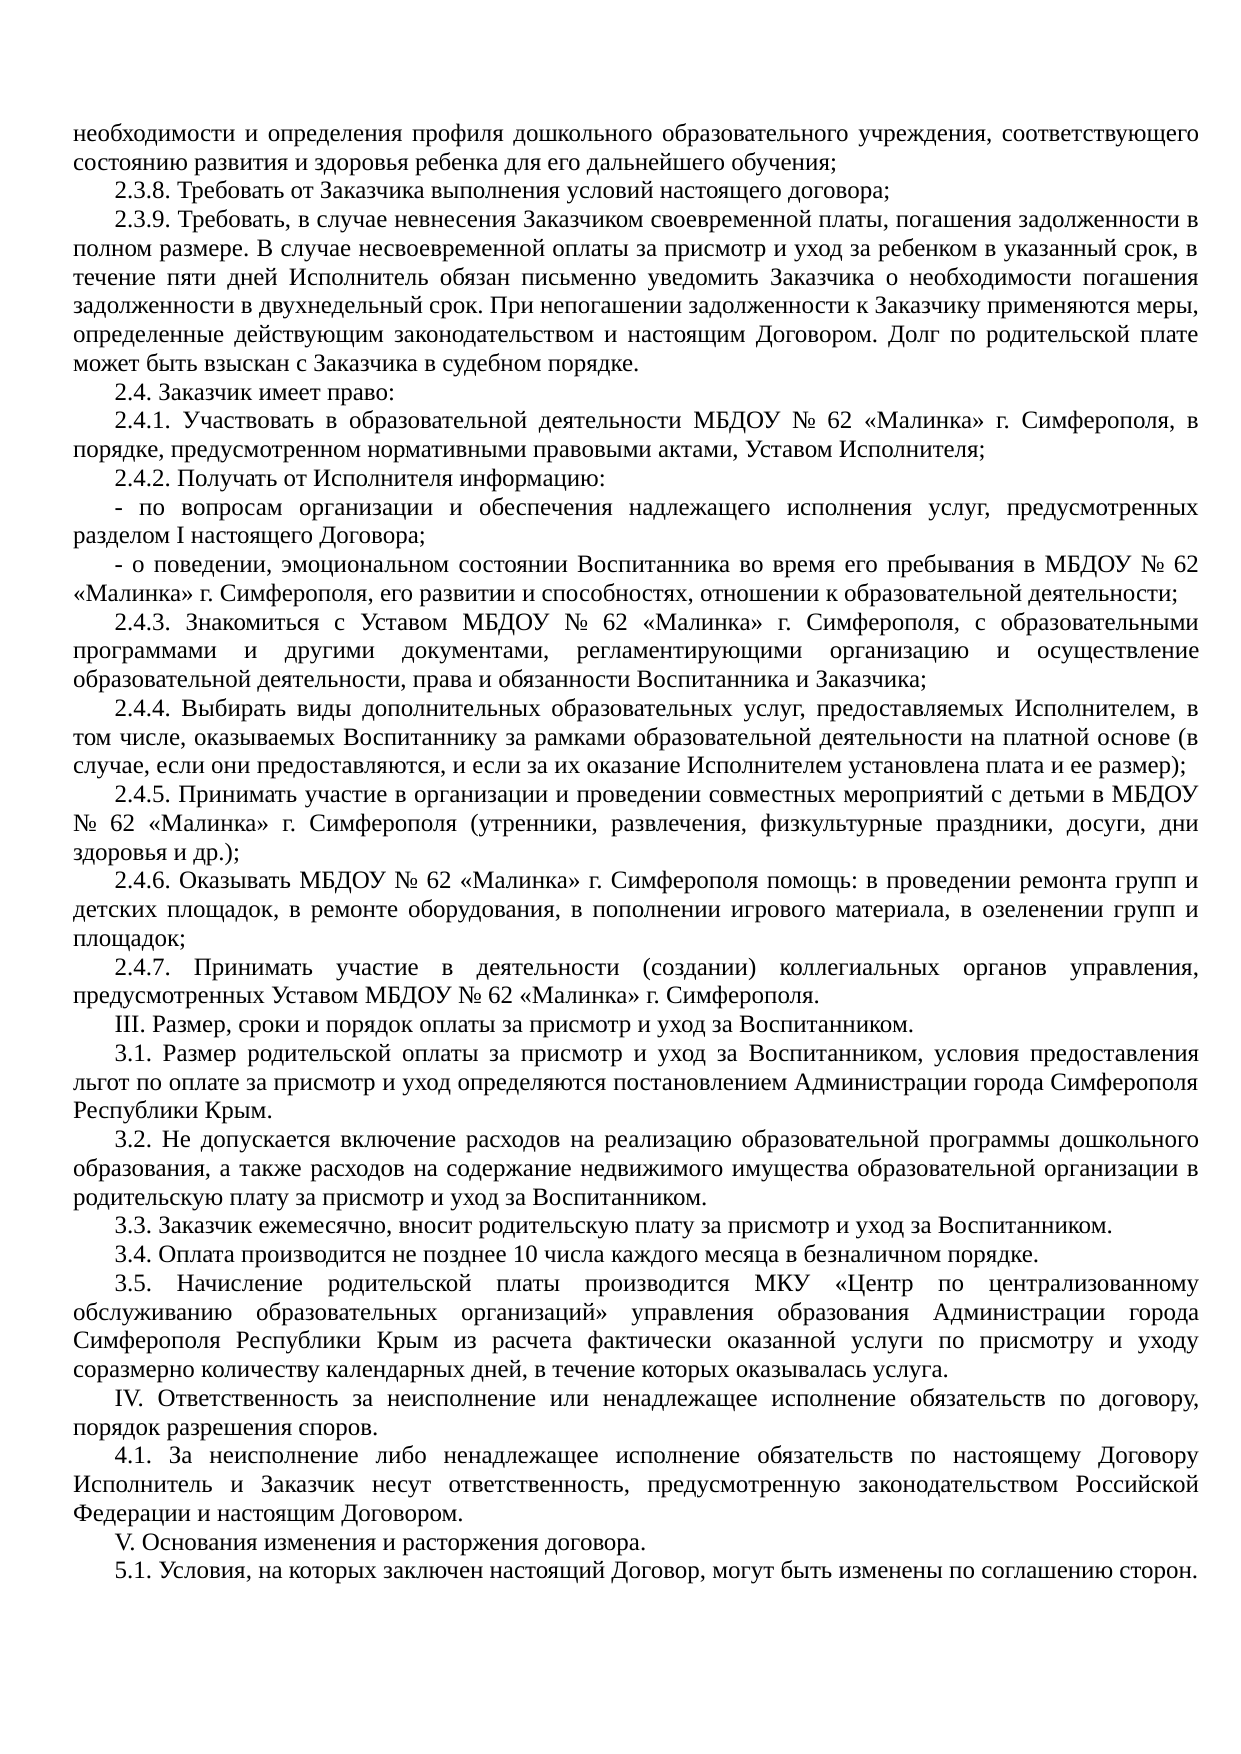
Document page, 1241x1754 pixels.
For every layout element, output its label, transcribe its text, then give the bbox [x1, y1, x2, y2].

text 2.4.4. Выбирать виды дополнительных образовательных услуг, предоставляемых Исполнителем, в том числе, оказываемых Воспитаннику за рамками образовательной деятельности на платной основе (в случае, если они предоставляются, и если за их оказание Исполнителем установлена плата и ее размер); [73, 693, 1200, 779]
text 5.1. Условия, на которых заключен настоящий Договор, могут быть изменены по соглашению сторон. [73, 1556, 1200, 1584]
text 2.3.9. Требовать, в случае невнесения Заказчиком своевременной платы, погашения задолженности в полном размере. В случае несвоевременной оплаты за присмотр и уход за ребенком в указанный срок, в течение пяти дней Исполнитель обязан письменно уведомить Заказчика о необходимости погашения задолженности в двухнедельный срок. При непогашении задолженности к Заказчику применяются меры, определенные действующим законодательством и настоящим Договором. Долг по родительской плате может быть взыскан с Заказчика в судебном порядке. [73, 204, 1200, 377]
text - о поведении, эмоциональном состоянии Воспитанника во время его пребывания в МБДОУ № 62 «Малинка» г. Симферополя, его развитии и способностях, отношении к образовательной деятельности; [73, 549, 1200, 607]
text 3.2. Не допускается включение расходов на реализацию образовательной программы дошкольного образования, а также расходов на содержание недвижимого имущества образовательной организации в родительскую плату за присмотр и уход за Воспитанником. [73, 1124, 1200, 1211]
text 3.4. Оплата производится не позднее 10 числа каждого месяца в безналичном порядке. [73, 1239, 1200, 1268]
text IV. Ответственность за неисполнение или ненадлежащее исполнение обязательств по договору, порядок разрешения споров. [73, 1383, 1200, 1441]
text 2.4. Заказчик имеет право: [73, 377, 1200, 406]
text 2.4.3. Знакомиться с Уставом МБДОУ № 62 «Малинка» г. Симферополя, с образовательными программами и другими документами, регламентирующими организацию и осуществление образовательной деятельности, права и обязанности Воспитанника и Заказчика; [73, 607, 1200, 693]
text III. Размер, сроки и порядок оплаты за присмотр и уход за Воспитанником. [73, 1009, 1200, 1038]
text - по вопросам организации и обеспечения надлежащего исполнения услуг, предусмотренных разделом I настоящего Договора; [73, 492, 1200, 549]
text 3.1. Размер родительской оплаты за присмотр и уход за Воспитанником, условия предоставления льгот по оплате за присмотр и уход определяются постановлением Администрации города Симферополя Республики Крым. [73, 1038, 1200, 1124]
text 2.4.6. Оказывать МБДОУ № 62 «Малинка» г. Симферополя помощь: в проведении ремонта групп и детских площадок, в ремонте оборудования, в пополнении игрового материала, в озеленении групп и площадок; [73, 866, 1200, 952]
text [73, 118, 1200, 176]
text 3.5. Начисление родительской платы производится МКУ «Центр по централизованному обслуживанию образовательных организаций» управления образования Администрации города Симферополя Республики Крым из расчета фактически оказанной услуги по присмотру и уходу соразмерно количеству календарных дней, в течение которых оказывалась услуга. [73, 1268, 1200, 1383]
text 2.4.5. Принимать участие в организации и проведении совместных мероприятий с детьми в МБДОУ № 62 «Малинка» г. Симферополя (утренники, развлечения, физкультурные праздники, досуги, дни здоровья и др.); [73, 779, 1200, 866]
text 4.1. За неисполнение либо ненадлежащее исполнение обязательств по настоящему Договору Исполнитель и Заказчик несут ответственность, предусмотренную законодательством Российской Федерации и настоящим Договором. [73, 1441, 1200, 1527]
text 3.3. Заказчик ежемесячно, вносит родительскую плату за присмотр и уход за Воспитанником. [73, 1211, 1200, 1239]
text V. Основания изменения и расторжения договора. [73, 1527, 1200, 1556]
text 2.4.1. Участвовать в образовательной деятельности МБДОУ № 62 «Малинка» г. Симферополя, в порядке, предусмотренном нормативными правовыми актами, Уставом Исполнителя; [73, 406, 1200, 463]
text 2.4.7. Принимать участие в деятельности (создании) коллегиальных органов управления, предусмотренных Уставом МБДОУ № 62 «Малинка» г. Симферополя. [73, 952, 1200, 1009]
text 2.3.8. Требовать от Заказчика выполнения условий настоящего договора; [73, 176, 1200, 204]
text 2.4.2. Получать от Исполнителя информацию: [73, 463, 1200, 492]
